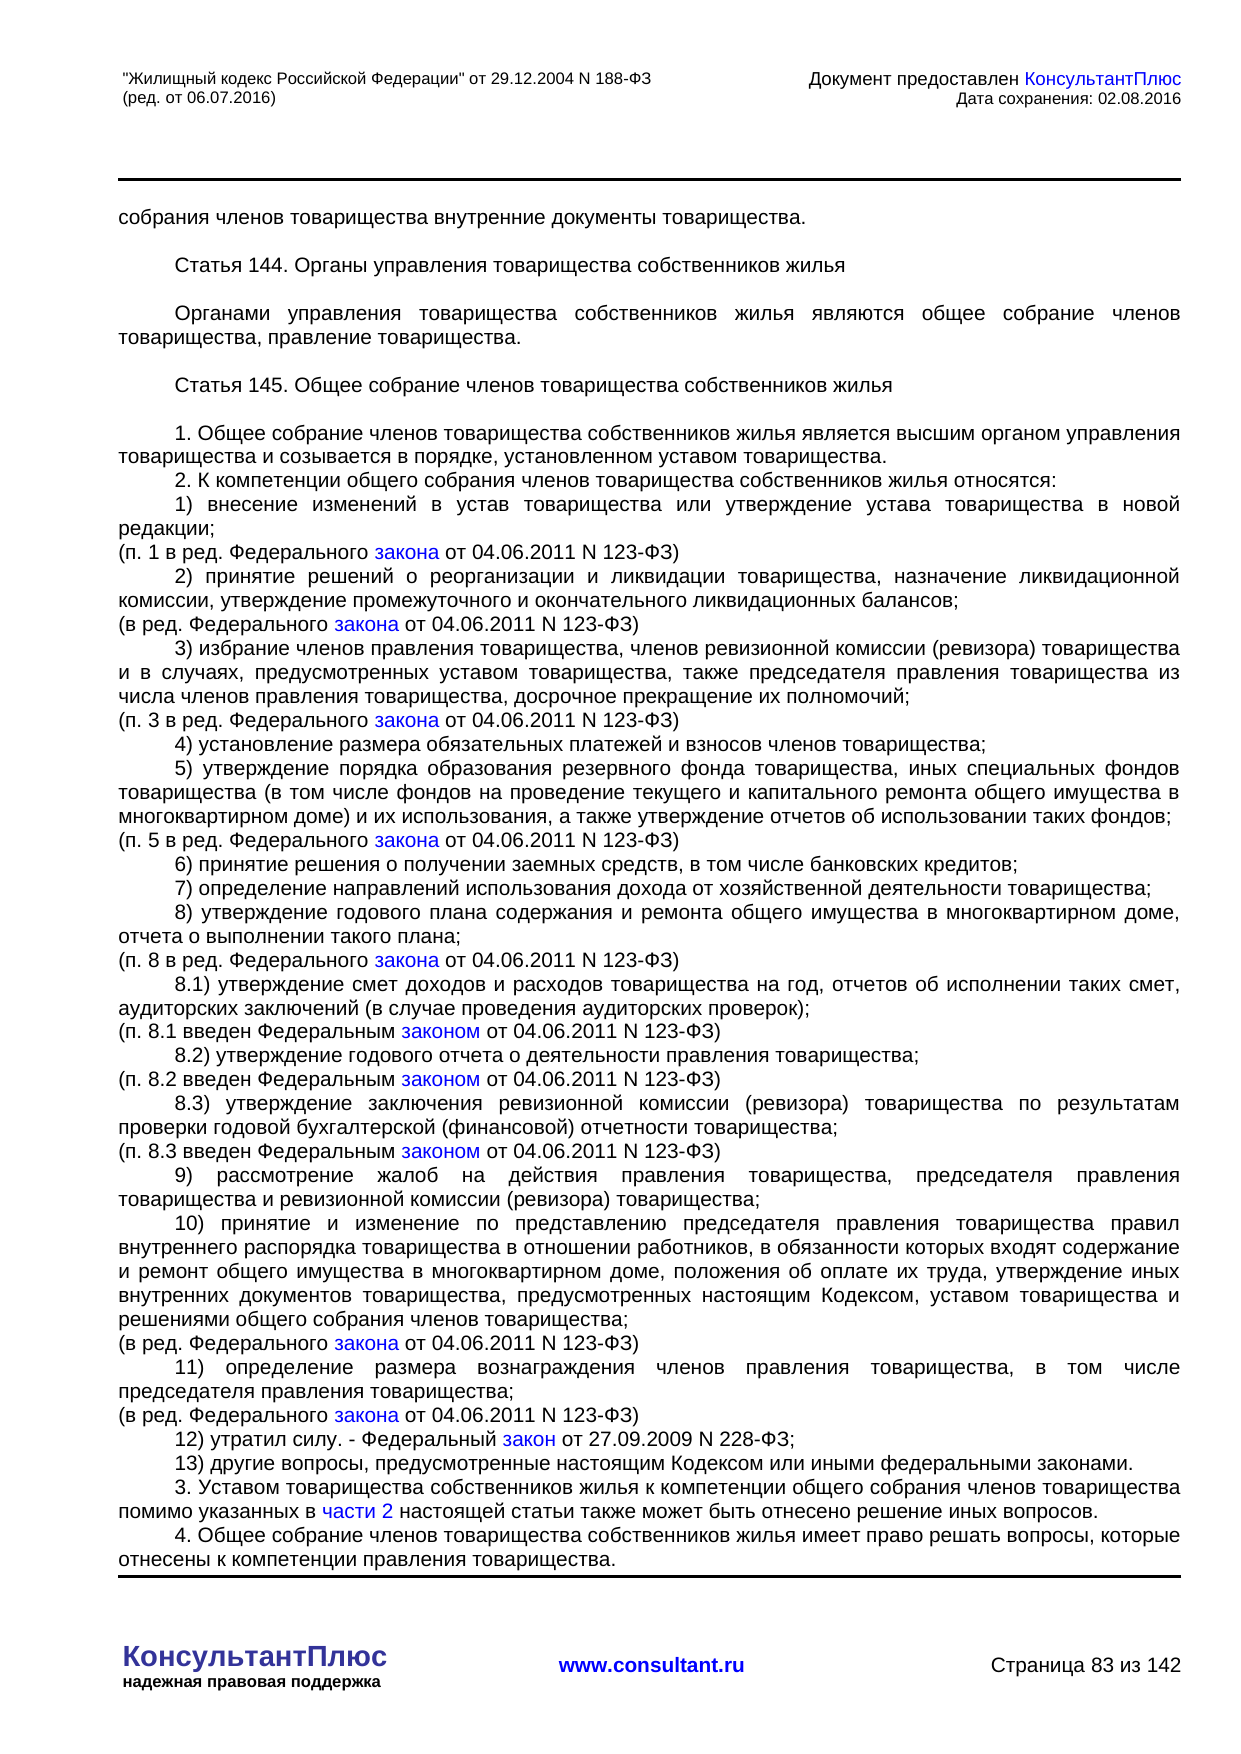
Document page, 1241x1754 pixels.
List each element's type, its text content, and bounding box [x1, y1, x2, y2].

text (п. 8 в ред. Федерального закона от 04.06.2011 N 123-ФЗ) [118, 947, 1181, 971]
text 2) принятие решений о реорганизации и ликвидации товарищества, назначение ликвидационной комиссии, утверждение промежуточного и окончательного ликвидационных балансов; [118, 564, 1181, 612]
text 7) определение направлений использования дохода от хозяйственной деятельности товарищества; [118, 876, 1181, 899]
text 5) утверждение порядка образования резервного фонда товарищества, иных специальных фондов товарищества (в том числе фондов на проведение текущего и капитального ремонта общего имущества в многоквартирном доме) и их использования, а также утверждение отчетов об использовании таких фондов; [118, 756, 1181, 828]
text (п. 3 в ред. Федерального закона от 04.06.2011 N 123-ФЗ) [118, 708, 1181, 732]
text (п. 8.3 введен Федеральным законом от 04.06.2011 N 123-ФЗ) [118, 1139, 1181, 1163]
text 13) другие вопросы, предусмотренные настоящим Кодексом или иными федеральными законами. [118, 1451, 1181, 1474]
text 6) принятие решения о получении заемных средств, в том числе банковских кредитов; [118, 852, 1181, 876]
text (п. 8.2 введен Федеральным законом от 04.06.2011 N 123-ФЗ) [118, 1067, 1181, 1091]
text (в ред. Федерального закона от 04.06.2011 N 123-ФЗ) [118, 1403, 1181, 1427]
text (п. 5 в ред. Федерального закона от 04.06.2011 N 123-ФЗ) [118, 828, 1181, 852]
text 1) внесение изменений в устав товарищества или утверждение устава товарищества в новой редакции; [118, 492, 1181, 540]
text 2. К компетенции общего собрания членов товарищества собственников жилья относятся: [118, 468, 1181, 492]
text 1. Общее собрание членов товарищества собственников жилья является высшим органом управления товарищества и созывается в порядке, установленном уставом товарищества. [118, 420, 1181, 468]
text 9) рассмотрение жалоб на действия правления товарищества, председателя правления товарищества и ревизионной комиссии (ревизора) товарищества; [118, 1163, 1181, 1211]
text 12) утратил силу. - Федеральный закон от 27.09.2009 N 228-ФЗ; [118, 1427, 1181, 1451]
text 10) принятие и изменение по представлению председателя правления товарищества правил внутреннего распорядка товарищества в отношении работников, в обязанности которых входят содержание и ремонт общего имущества в многоквартирном доме, положения об оплате их труда, утверждение иных внутренних документов товарищества, предусмотренных настоящим Кодексом, уставом товарищества и решениями общего собрания членов товарищества; [118, 1211, 1181, 1331]
text 3. Уставом товарищества собственников жилья к компетенции общего собрания членов товарищества помимо указанных в части 2 настоящей статьи также может быть отнесено решение иных вопросов. [118, 1474, 1181, 1522]
text (в ред. Федерального закона от 04.06.2011 N 123-ФЗ) [118, 612, 1181, 636]
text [118, 205, 1181, 229]
text 8) утверждение годового плана содержания и ремонта общего имущества в многоквартирном доме, отчета о выполнении такого плана; [118, 899, 1181, 947]
text 4. Общее собрание членов товарищества собственников жилья имеет право решать вопросы, которые отнесены к компетенции правления товарищества. [118, 1522, 1181, 1570]
text 8.3) утверждение заключения ревизионной комиссии (ревизора) товарищества по результатам проверки годовой бухгалтерской (финансовой) отчетности товарищества; [118, 1091, 1181, 1139]
text 3) избрание членов правления товарищества, членов ревизионной комиссии (ревизора) товарищества и в случаях, предусмотренных уставом товарищества, также председателя правления товарищества из числа членов правления товарищества, досрочное прекращение их полномочий; [118, 636, 1181, 708]
text 4) установление размера обязательных платежей и взносов членов товарищества; [118, 732, 1181, 756]
text (в ред. Федерального закона от 04.06.2011 N 123-ФЗ) [118, 1331, 1181, 1355]
text 8.1) утверждение смет доходов и расходов товарищества на год, отчетов об исполнении таких смет, аудиторских заключений (в случае проведения аудиторских проверок); [118, 971, 1181, 1019]
text Статья 144. Органы управления товарищества собственников жилья [118, 253, 1181, 277]
text 11) определение размера вознаграждения членов правления товарищества, в том числе председателя правления товарищества; [118, 1355, 1181, 1403]
text Статья 145. Общее собрание членов товарищества собственников жилья [118, 372, 1181, 396]
text Органами управления товарищества собственников жилья являются общее собрание членов товарищества, правление товарищества. [118, 301, 1181, 348]
text (п. 1 в ред. Федерального закона от 04.06.2011 N 123-ФЗ) [118, 540, 1181, 564]
text (п. 8.1 введен Федеральным законом от 04.06.2011 N 123-ФЗ) [118, 1019, 1181, 1043]
text 8.2) утверждение годового отчета о деятельности правления товарищества; [118, 1043, 1181, 1067]
